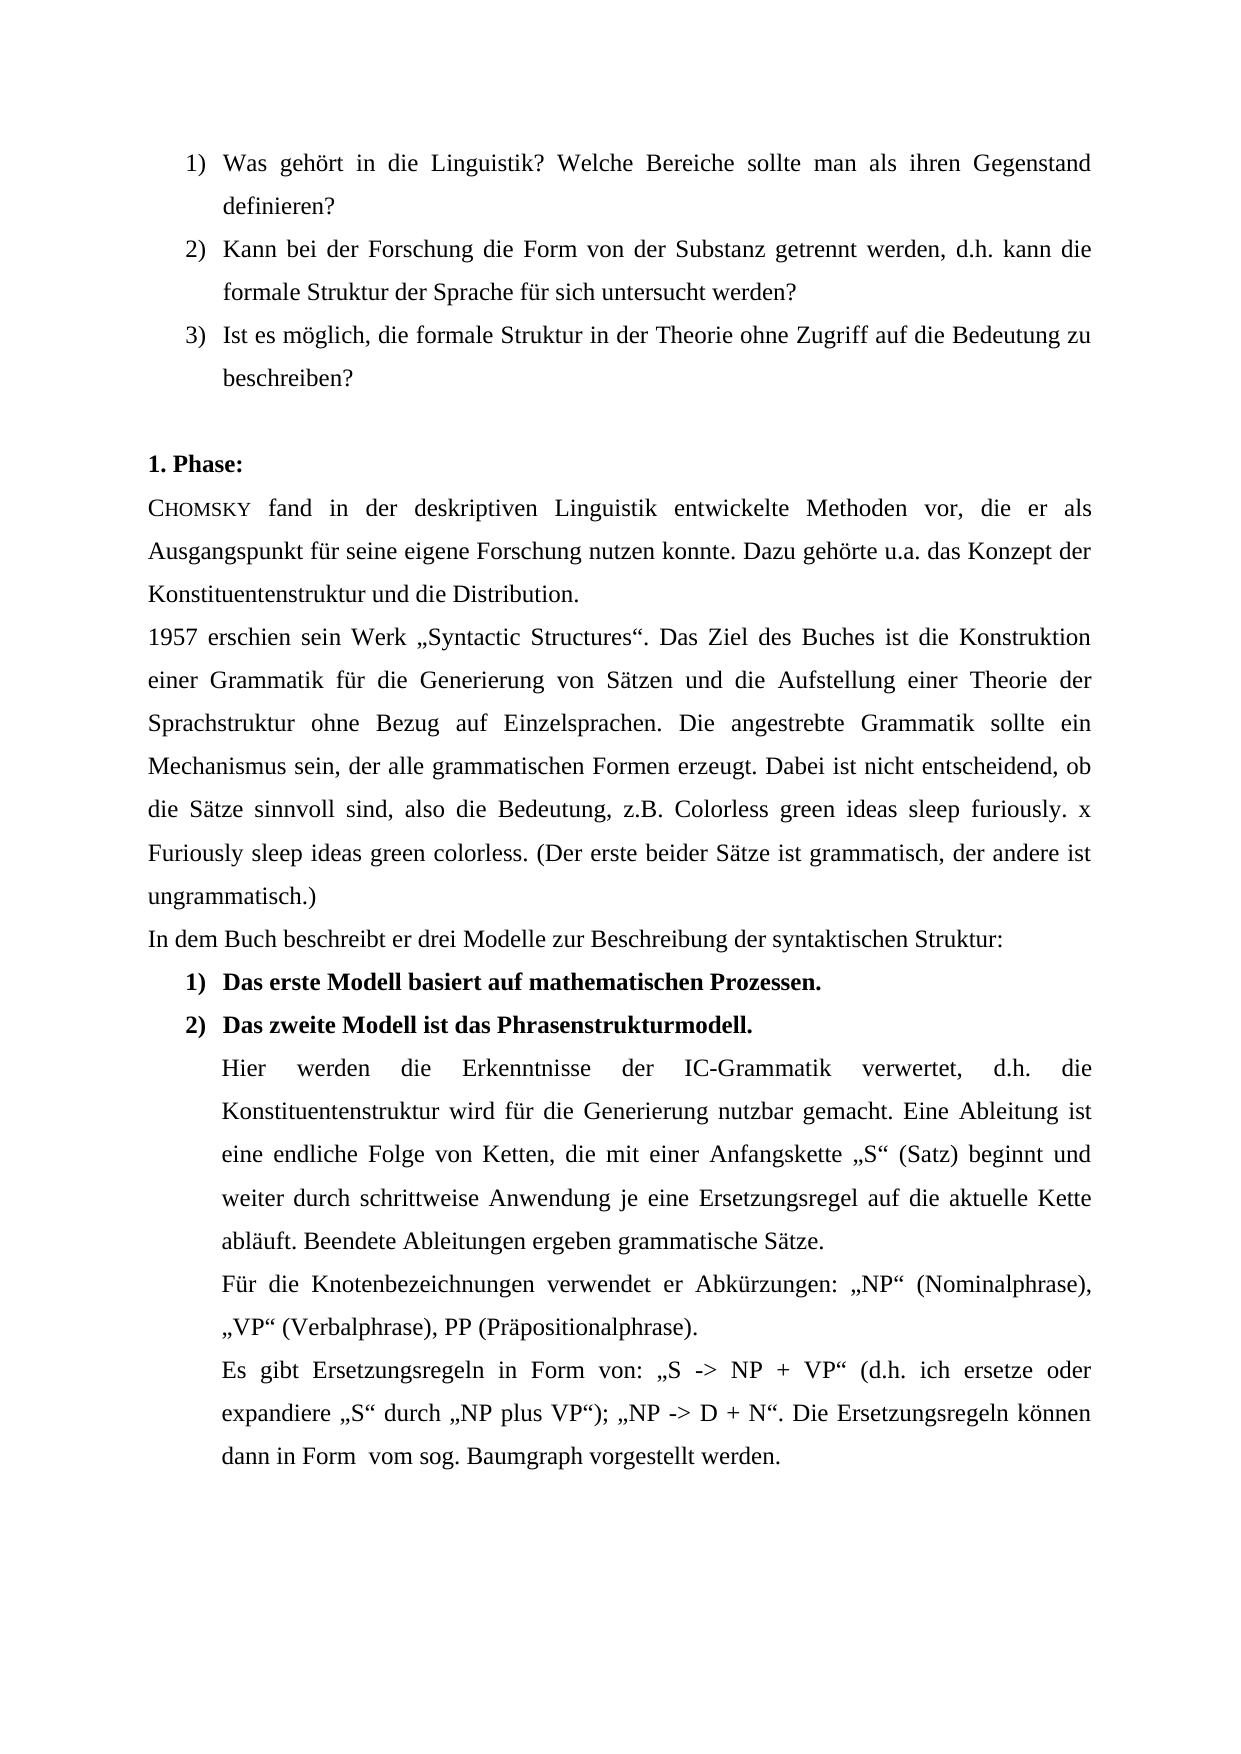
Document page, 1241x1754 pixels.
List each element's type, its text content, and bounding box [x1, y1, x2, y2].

list Das zweite Modell ist das Phrasenstrukturmodell. [185, 1010, 1093, 1039]
list Kann bei der Forschung die Form von der Substanz getrennt werden, d.h. kann die formale Struktur der Sprache für sich untersucht werden? [185, 234, 1093, 306]
text In dem Buch beschreibt er drei Modelle zur Beschreibung der syntaktischen Struktur: [148, 924, 1093, 953]
text Hier werden die Erkenntnisse der IC-Grammatik verwertet, d.h. die Konstituentenstruktur wird für die Generierung nutzbar gemacht. Eine Ableitung ist eine endliche Folge von Ketten, die mit einer Anfangskette „S“ (Satz) beginnt und weiter durch schrittweise Anwendung je eine Ersetzungsregel auf die aktuelle Kette abläuft. Beendete Ableitungen ergeben grammatische Sätze. [221, 1053, 1093, 1254]
text Für die Knotenbezeichnungen verwendet er Abkürzungen: „NP“ (Nominalphrase), „VP“ (Verbalphrase), PP (Präpositionalphrase). [221, 1269, 1093, 1341]
text Es gibt Ersetzungsregeln in Form von: „S -> NP + VP“ (d.h. ich ersetze oder expandiere „S“ durch „NP plus VP“); „NP -> D + N“. Die Ersetzungsregeln können dann in Form vom sog. Baumgraph vorgestellt werden. [221, 1355, 1093, 1470]
text Chomsky fand in der deskriptiven Linguistik entwickelte Methoden vor, die er als Ausgangspunkt für seine eigene Forschung nutzen konnte. Dazu gehörte u.a. das Konzept der Konstituentenstruktur und die Distribution. [148, 493, 1093, 608]
list Was gehört in die Linguistik? Welche Bereiche sollte man als ihren Gegenstand definieren? [185, 148, 1093, 219]
list Ist es möglich, die formale Struktur in der Theorie ohne Zugriff auf die Bedeutung zu beschreiben? [185, 320, 1093, 392]
list Das erste Modell basiert auf mathematischen Prozessen. [185, 967, 1093, 996]
text 1. Phase: [148, 449, 1093, 478]
text 1957 erschien sein Werk „Syntactic Structures“. Das Ziel des Buches ist die Konstruktion einer Grammatik für die Generierung von Sätzen und die Aufstellung einer Theorie der Sprachstruktur ohne Bezug auf Einzelsprachen. Die angestrebte Grammatik sollte ein Mechanismus sein, der alle grammatischen Formen erzeugt. Dabei ist nicht entscheidend, ob die Sätze sinnvoll sind, also die Bedeutung, z.B. Colorless green ideas sleep furiously. x Furiously sleep ideas green colorless. (Der erste beider Sätze ist grammatisch, der andere ist ungrammatisch.) [148, 622, 1093, 909]
